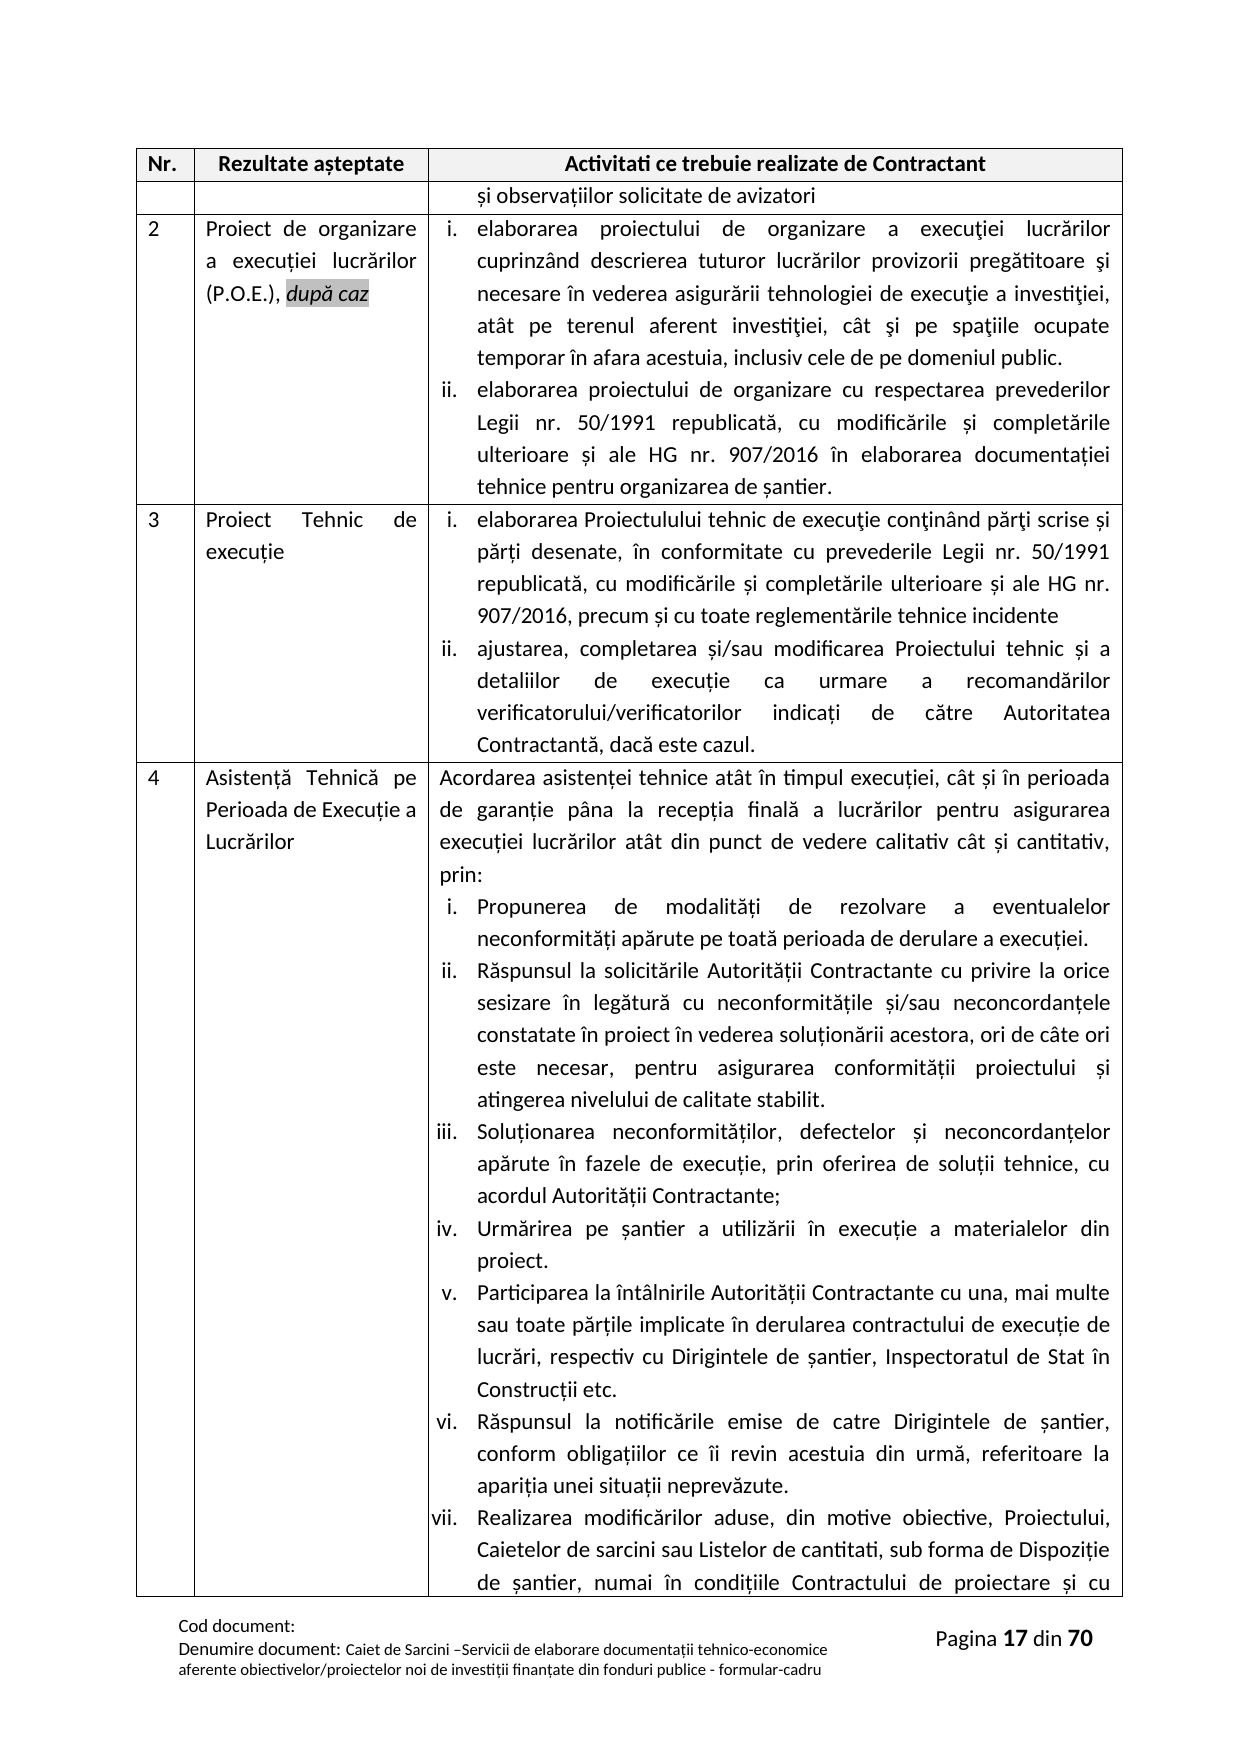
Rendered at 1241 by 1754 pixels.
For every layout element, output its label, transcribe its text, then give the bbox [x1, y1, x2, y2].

table_cell 4 [137, 763, 194, 1596]
table_header Rezultate așteptate [195, 149, 428, 181]
table_cell Proiect de organizare a execuției lucrărilor (P.O.E.), după caz [195, 215, 428, 504]
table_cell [429, 763, 1122, 1596]
table_header Activitati ce trebuie realizate de Contractant [429, 149, 1122, 181]
table_header Nr. [137, 149, 194, 181]
table_cell Proiect Tehnic de execuție [195, 505, 428, 762]
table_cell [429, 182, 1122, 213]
table_cell 3 [137, 505, 194, 762]
table_cell elaborarea proiectului de organizare a execuţiei lucrărilor cuprinzând descrierea tuturor lucrărilor provizorii pregătitoare şi necesare în vederea asigurării tehnologiei de execuţie a investiţiei, atât pe terenul aferent investiţiei, cât şi pe spaţiile ocupate temporar în afara acestuia, inclusiv cele de pe domeniul public. elaborarea proiectului de organizare cu respectarea prevederilor Legii nr. 50/1991 republicată, cu modificările și completările ulterioare și ale HG nr. 907/2016 în elaborarea documentației tehnice pentru organizarea de șantier. [429, 215, 1122, 504]
table_cell elaborarea Proiectulului tehnic de execuţie conţinând părţi scrise și părți desenate, în conformitate cu prevederile Legii nr. 50/1991 republicată, cu modificările și completările ulterioare și ale HG nr. 907/2016, precum și cu toate reglementările tehnice incidente ajustarea, completarea și/sau modificarea Proiectului tehnic și a detaliilor de execuție ca urmare a recomandărilor verificatorului/verificatorilor indicați de către Autoritatea Contractantă, dacă este cazul. [429, 505, 1122, 762]
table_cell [195, 763, 428, 1596]
table_cell 1 [137, 182, 194, 213]
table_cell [195, 182, 428, 213]
table_cell 2 [137, 215, 194, 504]
